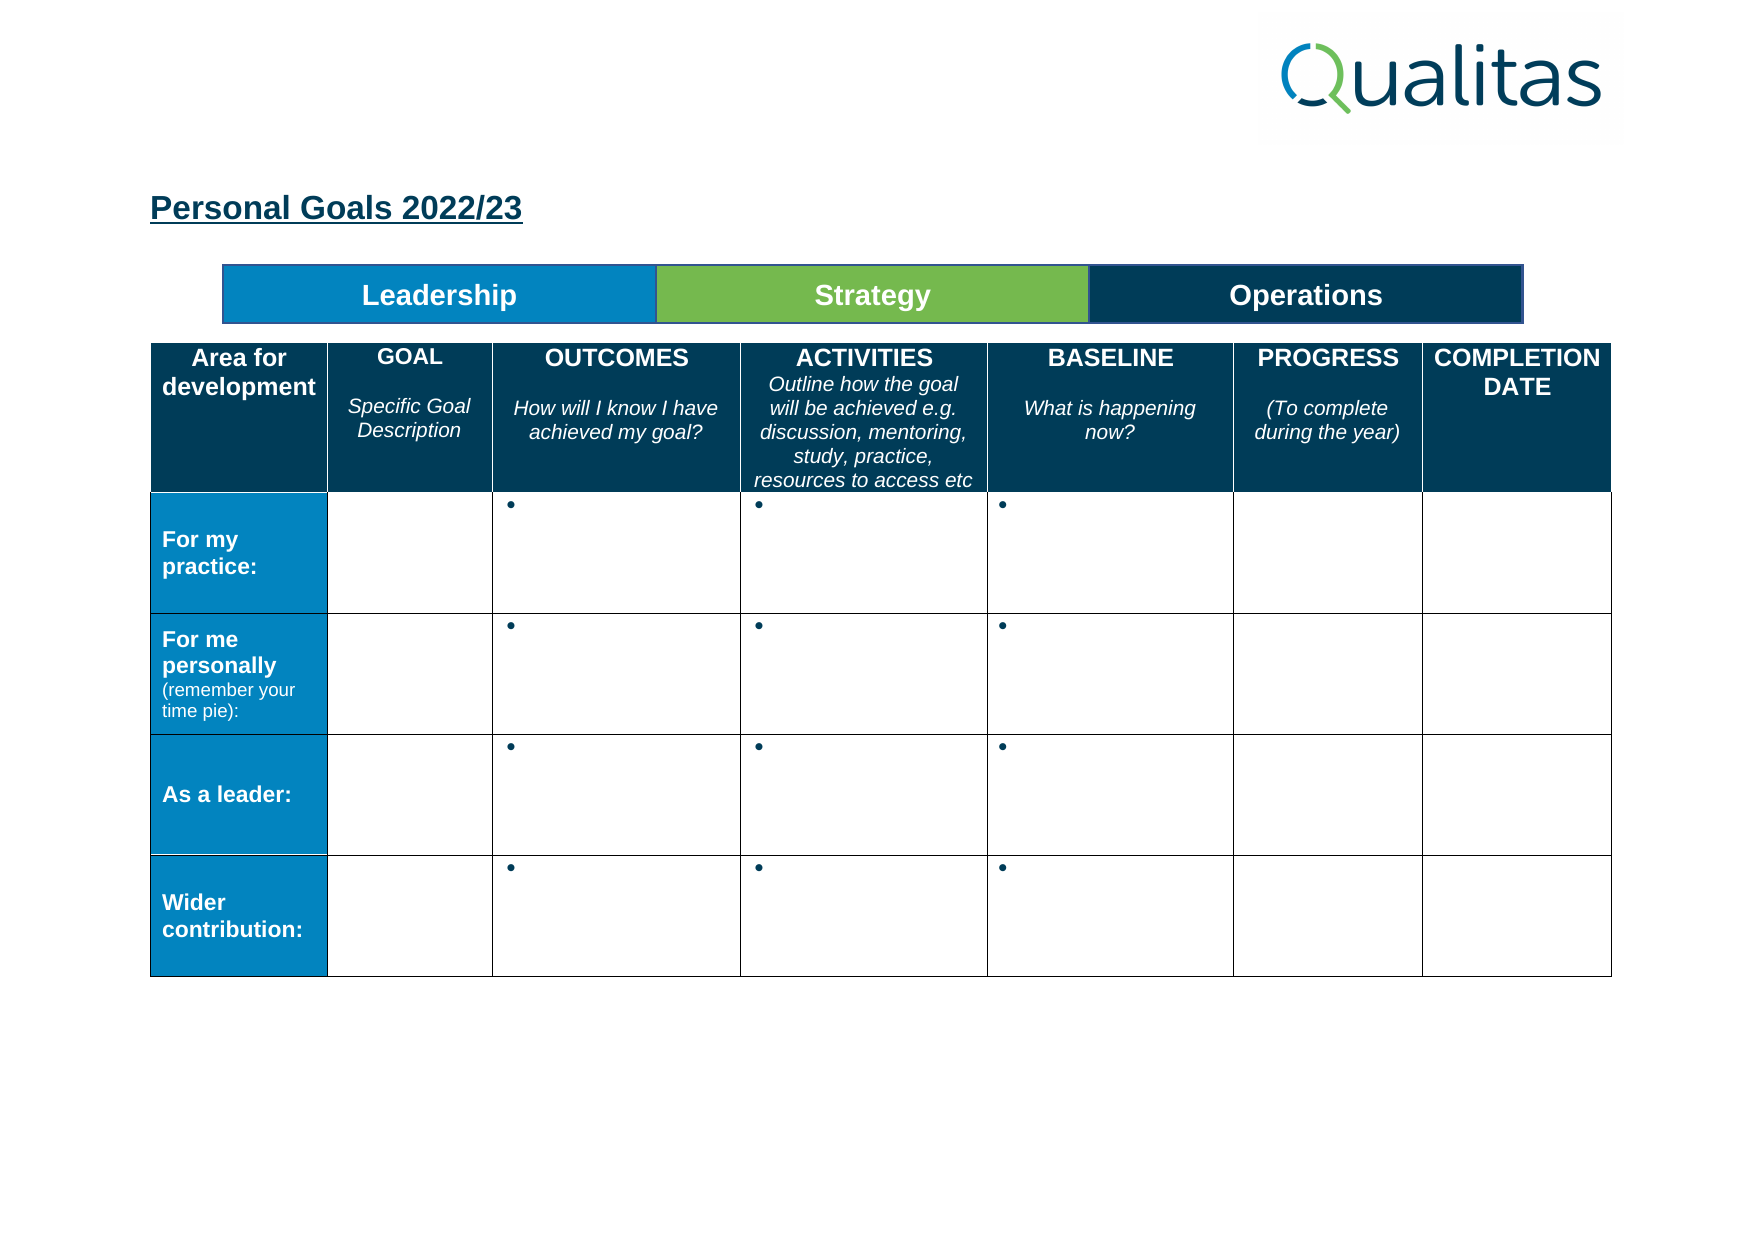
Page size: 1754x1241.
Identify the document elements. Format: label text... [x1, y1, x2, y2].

table_cell [1234, 493, 1422, 613]
table_header COMPLETION DATE [1423, 343, 1611, 492]
table_cell [988, 614, 1233, 734]
table_cell [328, 856, 492, 976]
table_cell [1234, 614, 1422, 734]
table_header BASELINE What is happening now? [988, 343, 1233, 492]
table_cell [741, 856, 987, 976]
text Personal Goals 2022/23 [150, 188, 1604, 227]
picture [1258, 12, 1624, 145]
table_cell [988, 493, 1233, 613]
table_cell [1423, 735, 1611, 854]
table_cell As a leader: [151, 735, 327, 854]
table_cell Wider contribution: [151, 856, 327, 976]
table_header PROGRESS (To complete during the year) [1234, 343, 1422, 492]
table_cell [493, 493, 740, 613]
table_cell [1423, 856, 1611, 976]
table_cell [328, 614, 492, 734]
table_cell [741, 735, 987, 854]
table_header OUTCOMES How will I know I have achieved my goal? [493, 343, 740, 492]
table_cell [328, 735, 492, 854]
table_cell [493, 735, 740, 854]
table_cell [493, 614, 740, 734]
table_cell [1423, 614, 1611, 734]
table_header ACTIVITIES Outline how the goal will be achieved e.g. discussion, mentoring, study, practice, resources to access etc [741, 343, 987, 492]
table_cell For my practice: [151, 493, 327, 613]
table_cell [1423, 493, 1611, 613]
table_cell [1234, 735, 1422, 854]
table_cell [328, 493, 492, 613]
table_cell [1234, 856, 1422, 976]
table_header GOAL Specific Goal Description [328, 343, 492, 492]
table_cell [741, 614, 987, 734]
table_header Area for development [151, 343, 327, 492]
table_cell [493, 856, 740, 976]
table_cell [741, 493, 987, 613]
table_cell [988, 856, 1233, 976]
table_cell [988, 735, 1233, 854]
table_cell For me personally (remember your time pie): [151, 614, 327, 734]
